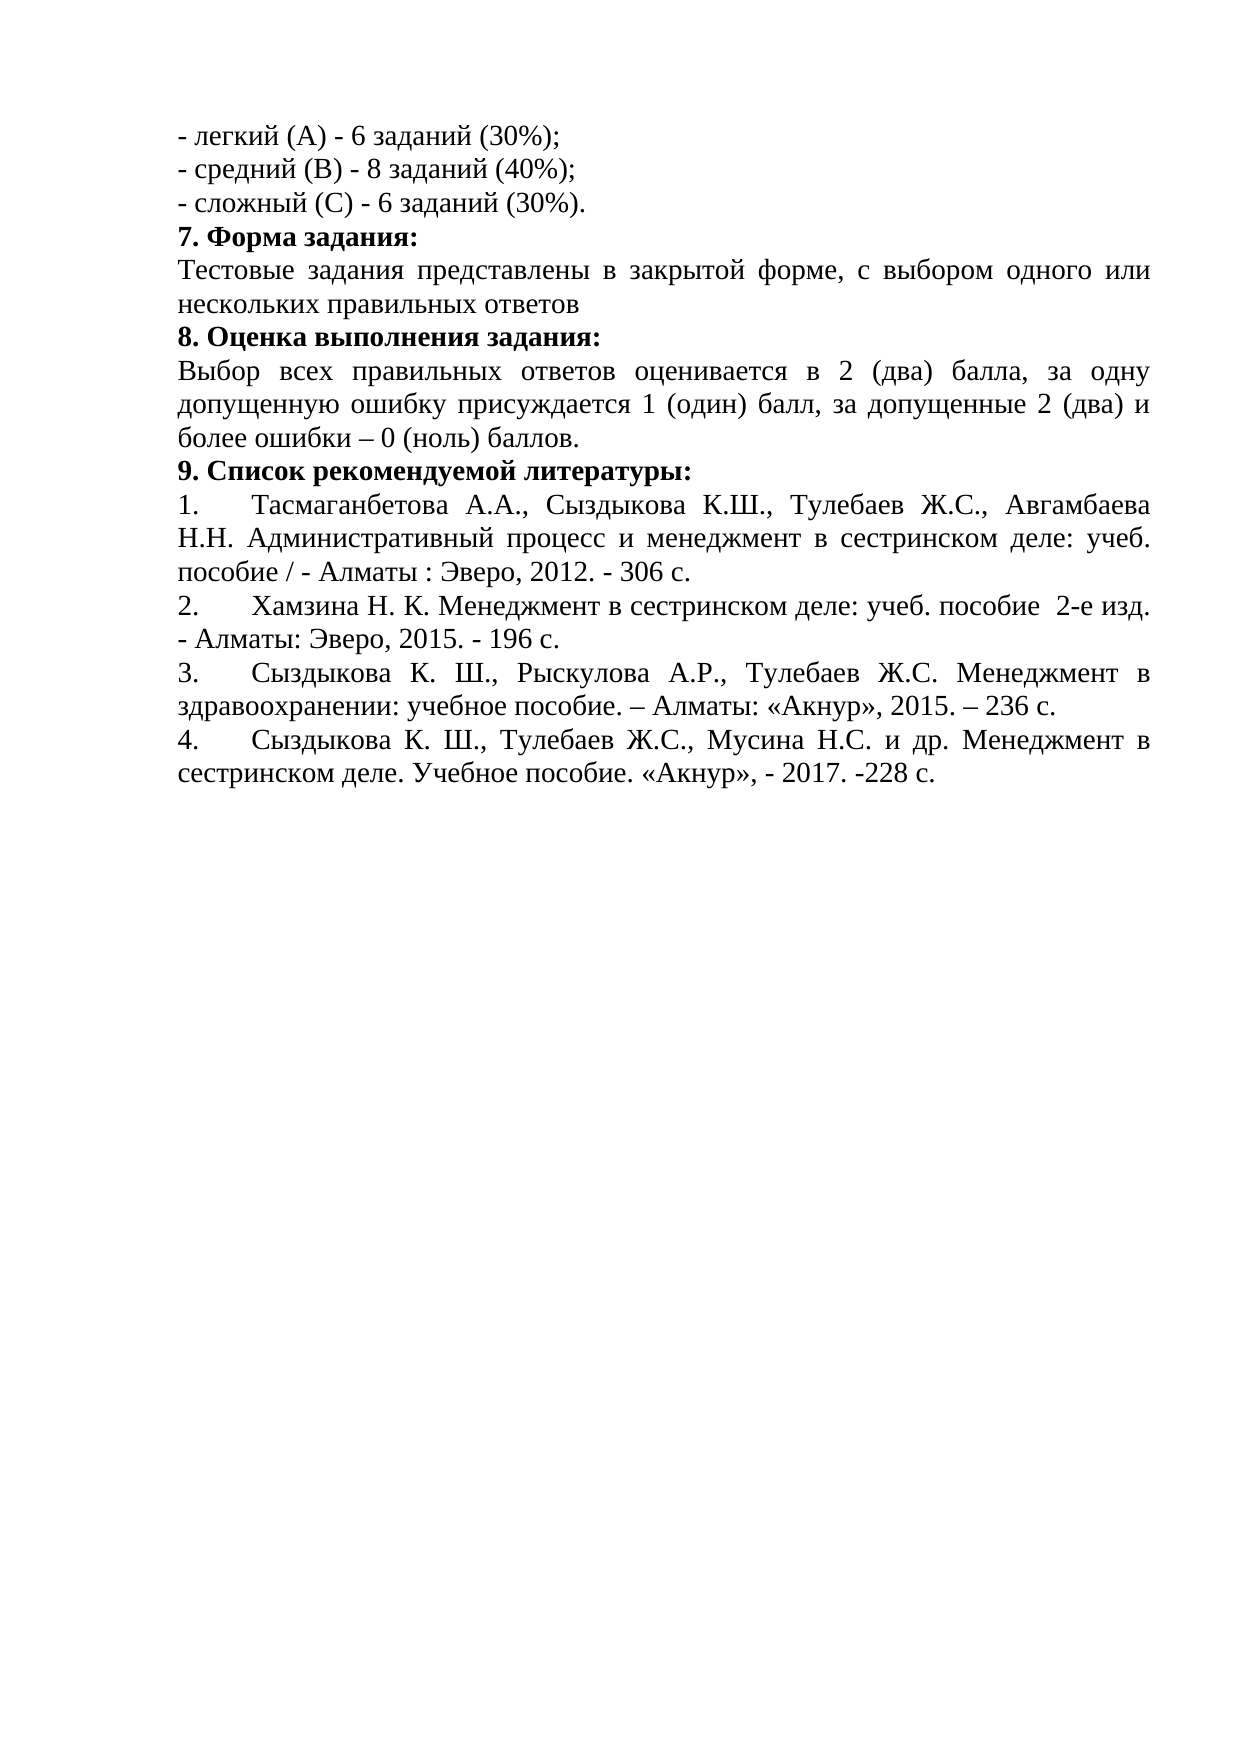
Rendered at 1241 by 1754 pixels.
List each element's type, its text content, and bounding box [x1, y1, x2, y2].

text 9. Список рекомендуемой литературы: [177, 453, 1152, 487]
text Выбор всех правильных ответов оценивается в 2 (два) балла, за одну допущенную ошибку присуждается 1 (один) балл, за допущенные 2 (два) и более ошибки – 0 (ноль) баллов. [177, 353, 1152, 453]
list Хамзина Н. К. Менеджмент в сестринском деле: учеб. пособие 2-е изд. - Алматы: Эверо, 2015. - 196 с. [177, 588, 1152, 655]
list Тасмаганбетова А.А., Сыздыкова К.Ш., Тулебаев Ж.С., Авгамбаева Н.Н. Административный процесс и менеджмент в сестринском деле: учеб. пособие / - Алматы : Эверо, 2012. - 306 с. [177, 487, 1152, 588]
text - средний (B) - 8 заданий (40%); [177, 152, 1152, 185]
text - сложный (C) - 6 заданий (30%). [177, 185, 1152, 219]
list Сыздыкова К. Ш., Рыскулова А.Р., Тулебаев Ж.С. Менеджмент в здравоохранении: учебное пособие. – Алматы: «Акнур», 2015. – 236 с. [177, 655, 1152, 722]
text - легкий (A) - 6 заданий (30%); [177, 118, 1152, 152]
text 7. Форма задания: [177, 219, 1152, 252]
text Тестовые задания представлены в закрытой форме, с выбором одного или нескольких правильных ответов [177, 252, 1152, 319]
list Сыздыкова К. Ш., Тулебаев Ж.С., Мусина Н.С. и др. Менеджмент в сестринском деле. Учебное пособие. «Акнур», - 2017. -228 с. [177, 722, 1152, 789]
text 8. Оценка выполнения задания: [177, 319, 1152, 353]
